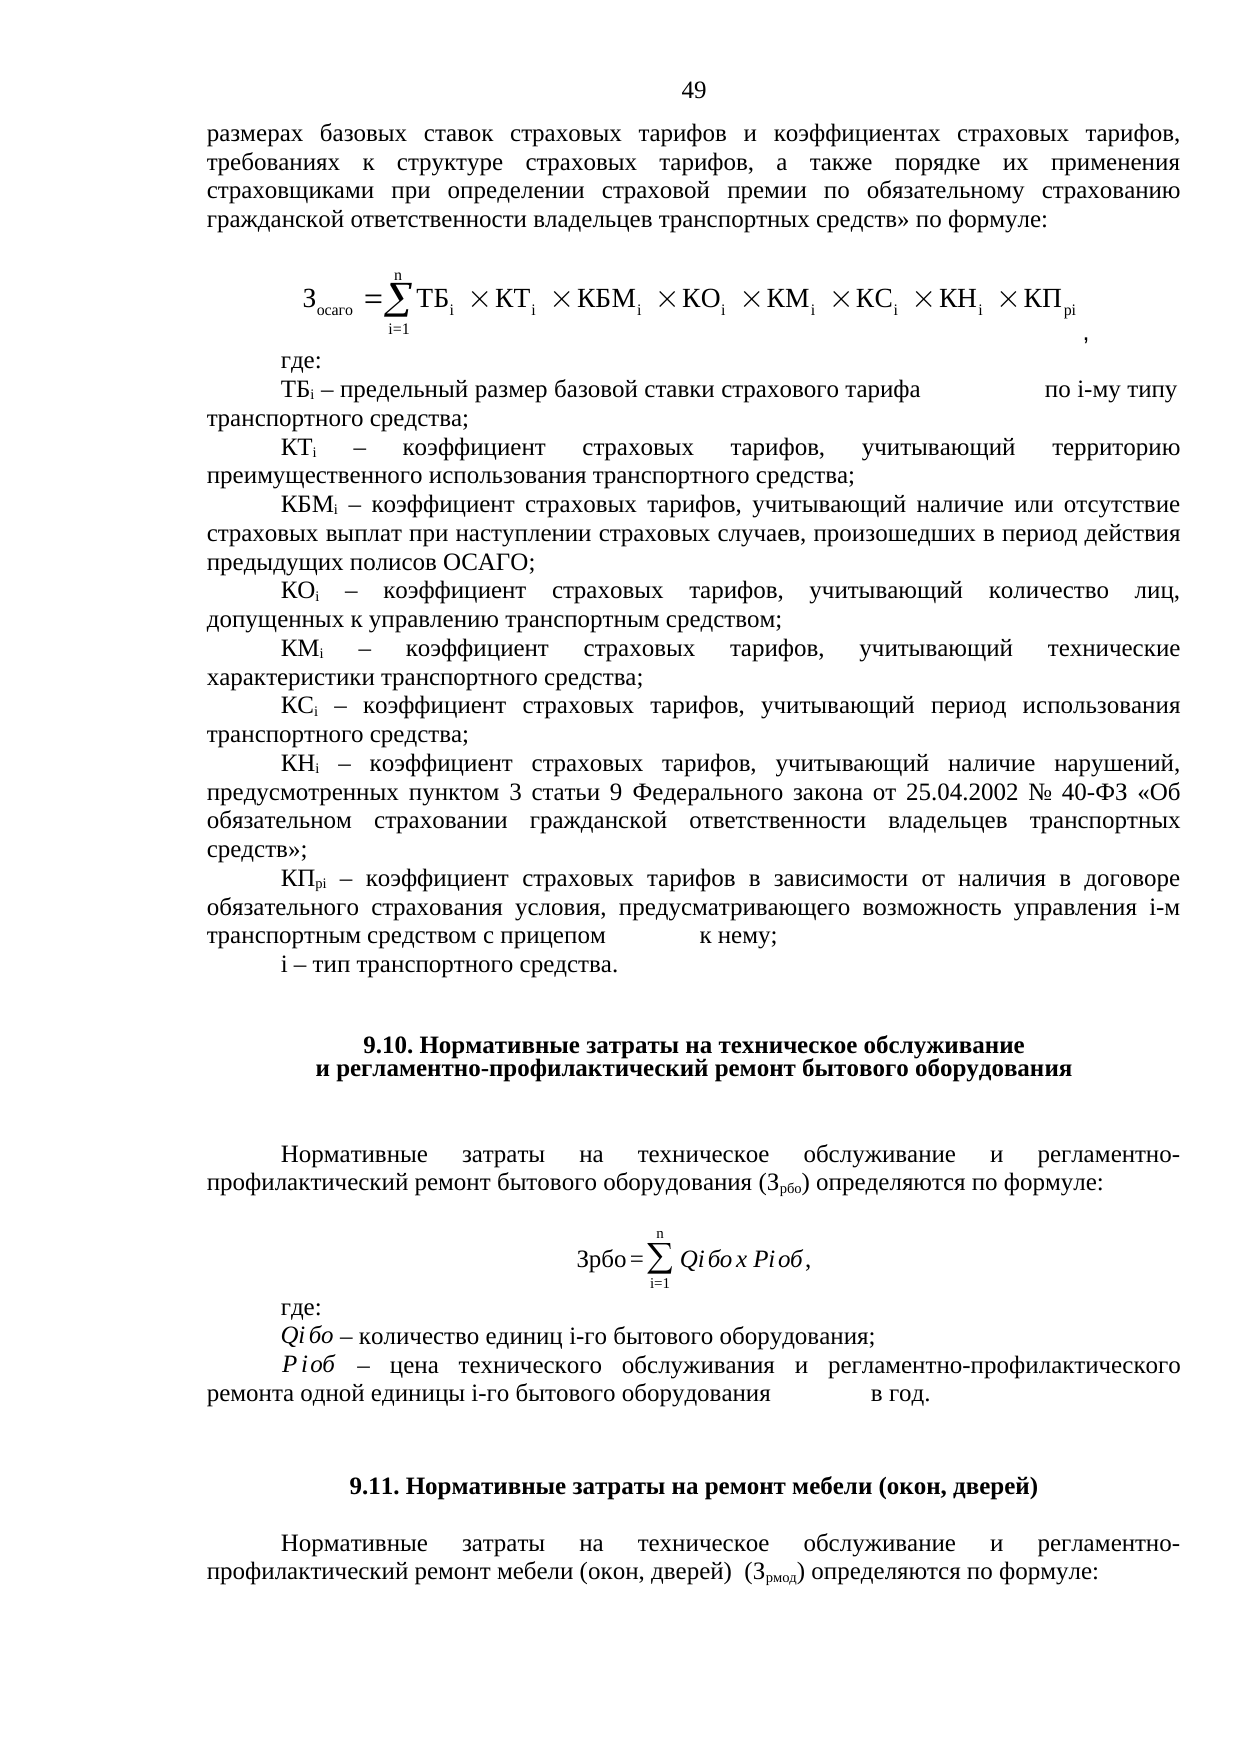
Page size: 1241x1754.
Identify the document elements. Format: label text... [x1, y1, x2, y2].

text , [207, 1225, 1181, 1292]
text , [207, 262, 1181, 345]
text КПpi – коэффициент страховых тарифов в зависимости от наличия в договоре обязательного страхования условия, предусматривающего возможность управления i-м транспортным средством с прицепом к нему; [207, 863, 1181, 949]
text КМi – коэффициент страховых тарифов, учитывающий технические характеристики транспортного средства; [207, 633, 1181, 690]
text – цена технического обслуживания и регламентно-профилактического ремонта одной единицы i-го бытового оборудования в год. [207, 1350, 1181, 1407]
text КТi – коэффициент страховых тарифов, учитывающий территорию преимущественного использования транспортного средства; [207, 432, 1181, 489]
text и регламентно-профилактический ремонт бытового оборудования [207, 1058, 1181, 1081]
text Нормативные затраты на техническое обслуживание и регламентно-профилактический ремонт мебели (окон, дверей) (Зрмод) определяются по формуле: [207, 1528, 1181, 1585]
text – количество единиц i-го бытового оборудования; [207, 1321, 1181, 1350]
text i – тип транспортного средства. [207, 949, 1181, 978]
text ТБi – предельный размер базовой ставки страхового тарифа по i-му типу транспортного средства; [207, 374, 1181, 432]
text Нормативные затраты на техническое обслуживание и регламентно-профилактический ремонт бытового оборудования (Зрбо) определяются по формуле: [207, 1139, 1181, 1196]
text 9.10. Нормативные затраты на техническое обслуживание [207, 1035, 1181, 1058]
text где: [207, 345, 1181, 374]
text КНi – коэффициент страховых тарифов, учитывающий наличие нарушений, предусмотренных пунктом 3 статьи 9 Федерального закона от 25.04.2002 № 40-ФЗ «Об обязательном страховании гражданской ответственности владельцев транспортных средств»; [207, 748, 1181, 863]
text КСi – коэффициент страховых тарифов, учитывающий период использования транспортного средства; [207, 690, 1181, 748]
text КБМi – коэффициент страховых тарифов, учитывающий наличие или отсутствие страховых выплат при наступлении страховых случаев, произошедших в период действия предыдущих полисов ОСАГО; [207, 489, 1181, 575]
text где: [207, 1292, 1181, 1321]
text 9.11. Нормативные затраты на ремонт мебели (окон, дверей) [207, 1476, 1181, 1499]
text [207, 118, 1181, 233]
text КОi – коэффициент страховых тарифов, учитывающий количество лиц, допущенных к управлению транспортным средством; [207, 575, 1181, 633]
